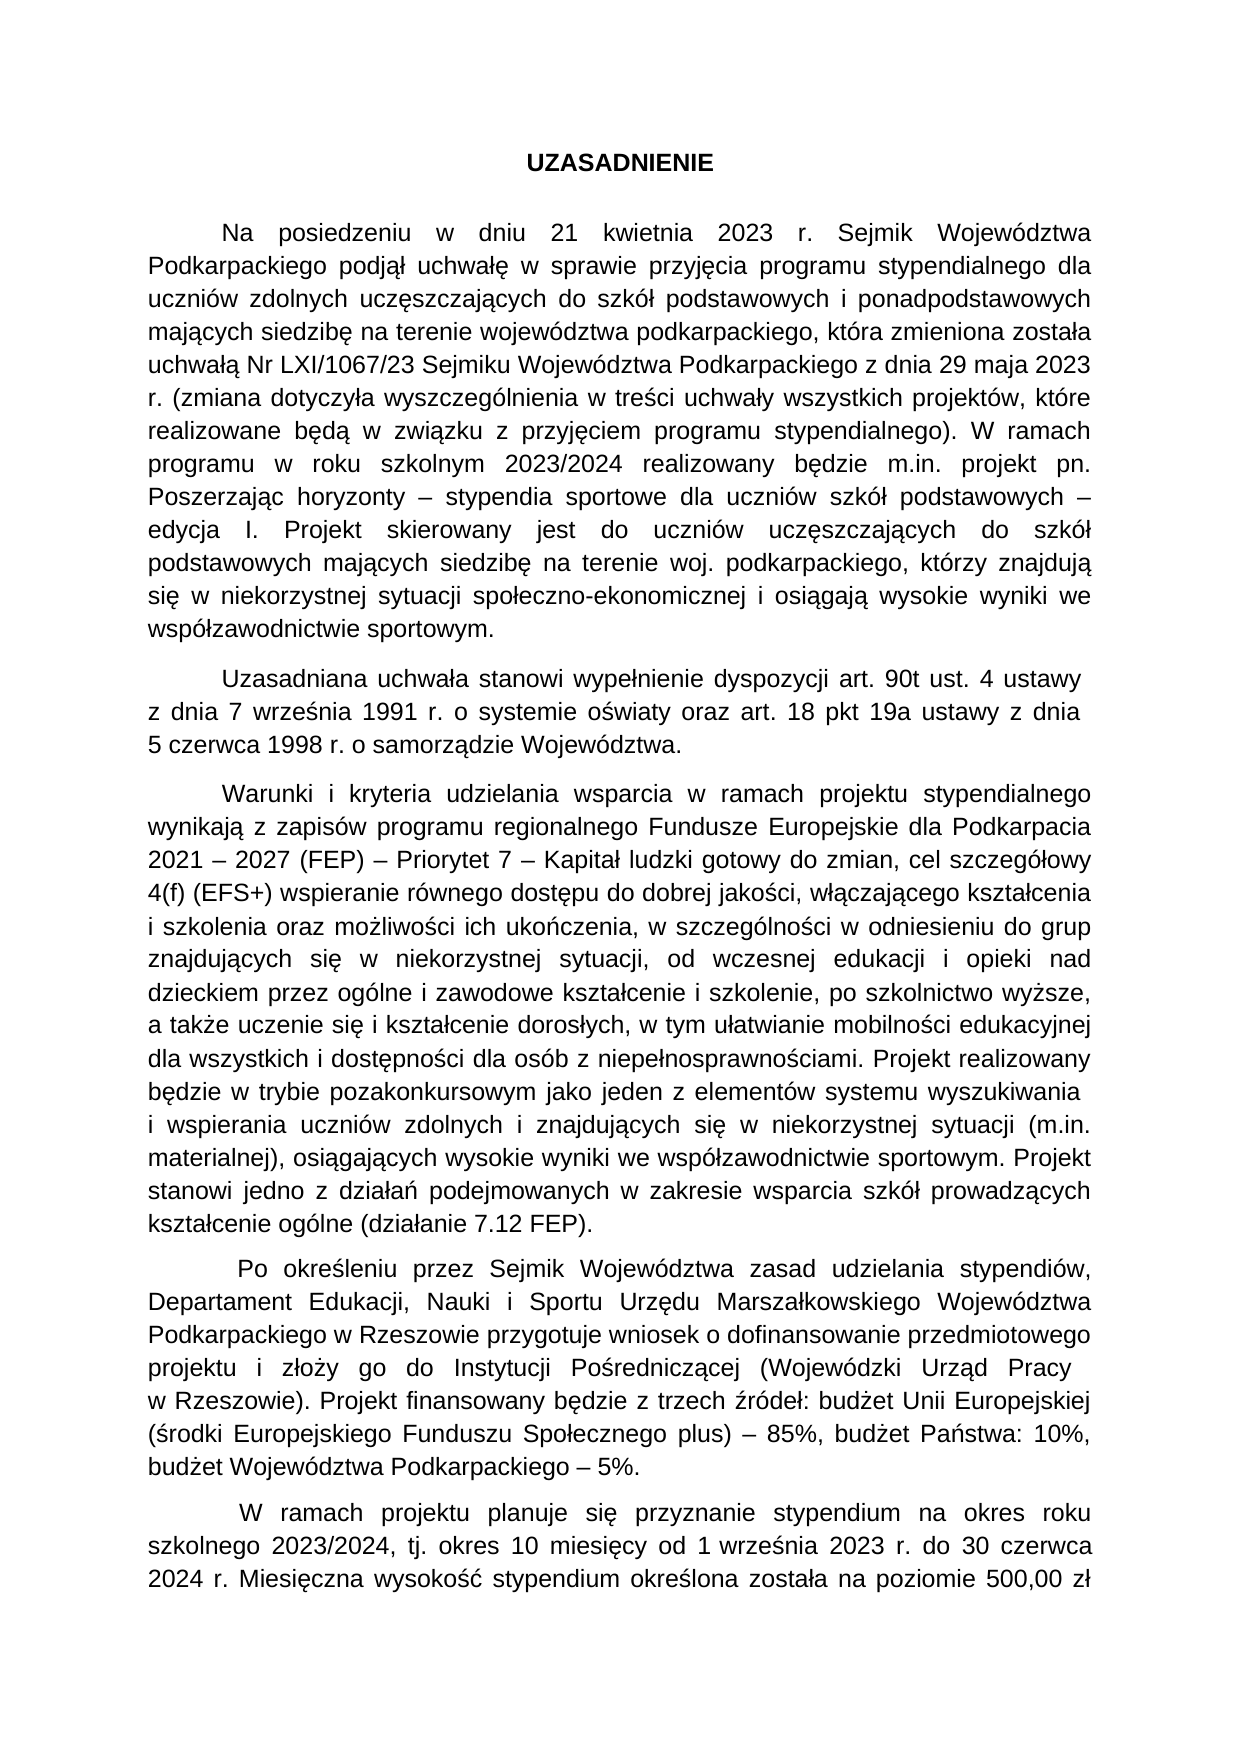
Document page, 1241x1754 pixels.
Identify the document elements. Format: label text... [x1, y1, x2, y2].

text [148, 1498, 1092, 1593]
text Na posiedzeniu w dniu 21 kwietnia 2023 r. Sejmik Województwa Podkarpackiego podjął uchwałę w sprawie przyjęcia programu stypendialnego dla uczniów zdolnych uczęszczających do szkół podstawowych i ponadpodstawowych mających siedzibę na terenie województwa podkarpackiego, która zmieniona została uchwałą Nr LXI/1067/23 Sejmiku Województwa Podkarpackiego z dnia 29 maja 2023 r. (zmiana dotyczyła wyszczególnienia w treści uchwały wszystkich projektów, które realizowane będą w związku z przyjęciem programu stypendialnego). W ramach programu w roku szkolnym 2023/2024 realizowany będzie m.in. projekt pn. Poszerzając horyzonty – stypendia sportowe dla uczniów szkół podstawowych – edycja I. Projekt skierowany jest do uczniów uczęszczających do szkół podstawowych mających siedzibę na terenie woj. podkarpackiego, którzy znajdują się w niekorzystnej sytuacji społeczno-ekonomicznej i osiągają wysokie wyniki we współzawodnictwie sportowym. [148, 218, 1092, 643]
text Uzasadniana uchwała stanowi wypełnienie dyspozycji art. 90t ust. 4 ustawy z dnia 7 września 1991 r. o systemie oświaty oraz art. 18 pkt 19a ustawy z dnia 5 czerwca 1998 r. o samorządzie Województwa. [148, 664, 1092, 758]
text UZASADNIENIE [148, 148, 1092, 176]
text Warunki i kryteria udzielania wsparcia w ramach projektu stypendialnego wynikają z zapisów programu regionalnego Fundusze Europejskie dla Podkarpacia 2021 – 2027 (FEP) – Priorytet 7 – Kapitał ludzki gotowy do zmian, cel szczegółowy 4(f) (EFS+) wspieranie równego dostępu do dobrej jakości, włączającego kształcenia i szkolenia oraz możliwości ich ukończenia, w szczególności w odniesieniu do grup znajdujących się w niekorzystnej sytuacji, od wczesnej edukacji i opieki nad dzieckiem przez ogólne i zawodowe kształcenie i szkolenie, po szkolnictwo wyższe, a także uczenie się i kształcenie dorosłych, w tym ułatwianie mobilności edukacyjnej dla wszystkich i dostępności dla osób z niepełnosprawnościami. Projekt realizowany będzie w trybie pozakonkursowym jako jeden z elementów systemu wyszukiwania i wspierania uczniów zdolnych i znajdujących się w niekorzystnej sytuacji (m.in. materialnej), osiągających wysokie wyniki we współzawodnictwie sportowym. Projekt stanowi jedno z działań podejmowanych w zakresie wsparcia szkół prowadzących kształcenie ogólne (działanie 7.12 FEP). [148, 779, 1092, 1237]
text Po określeniu przez Sejmik Województwa zasad udzielania stypendiów, Departament Edukacji, Nauki i Sportu Urzędu Marszałkowskiego Województwa Podkarpackiego w Rzeszowie przygotuje wniosek o dofinansowanie przedmiotowego projektu i złoży go do Instytucji Pośredniczącej (Wojewódzki Urząd Pracy w Rzeszowie). Projekt finansowany będzie z trzech źródeł: budżet Unii Europejskiej (środki Europejskiego Funduszu Społecznego plus) – 85%, budżet Państwa: 10%, budżet Województwa Podkarpackiego – 5%. [148, 1254, 1092, 1481]
